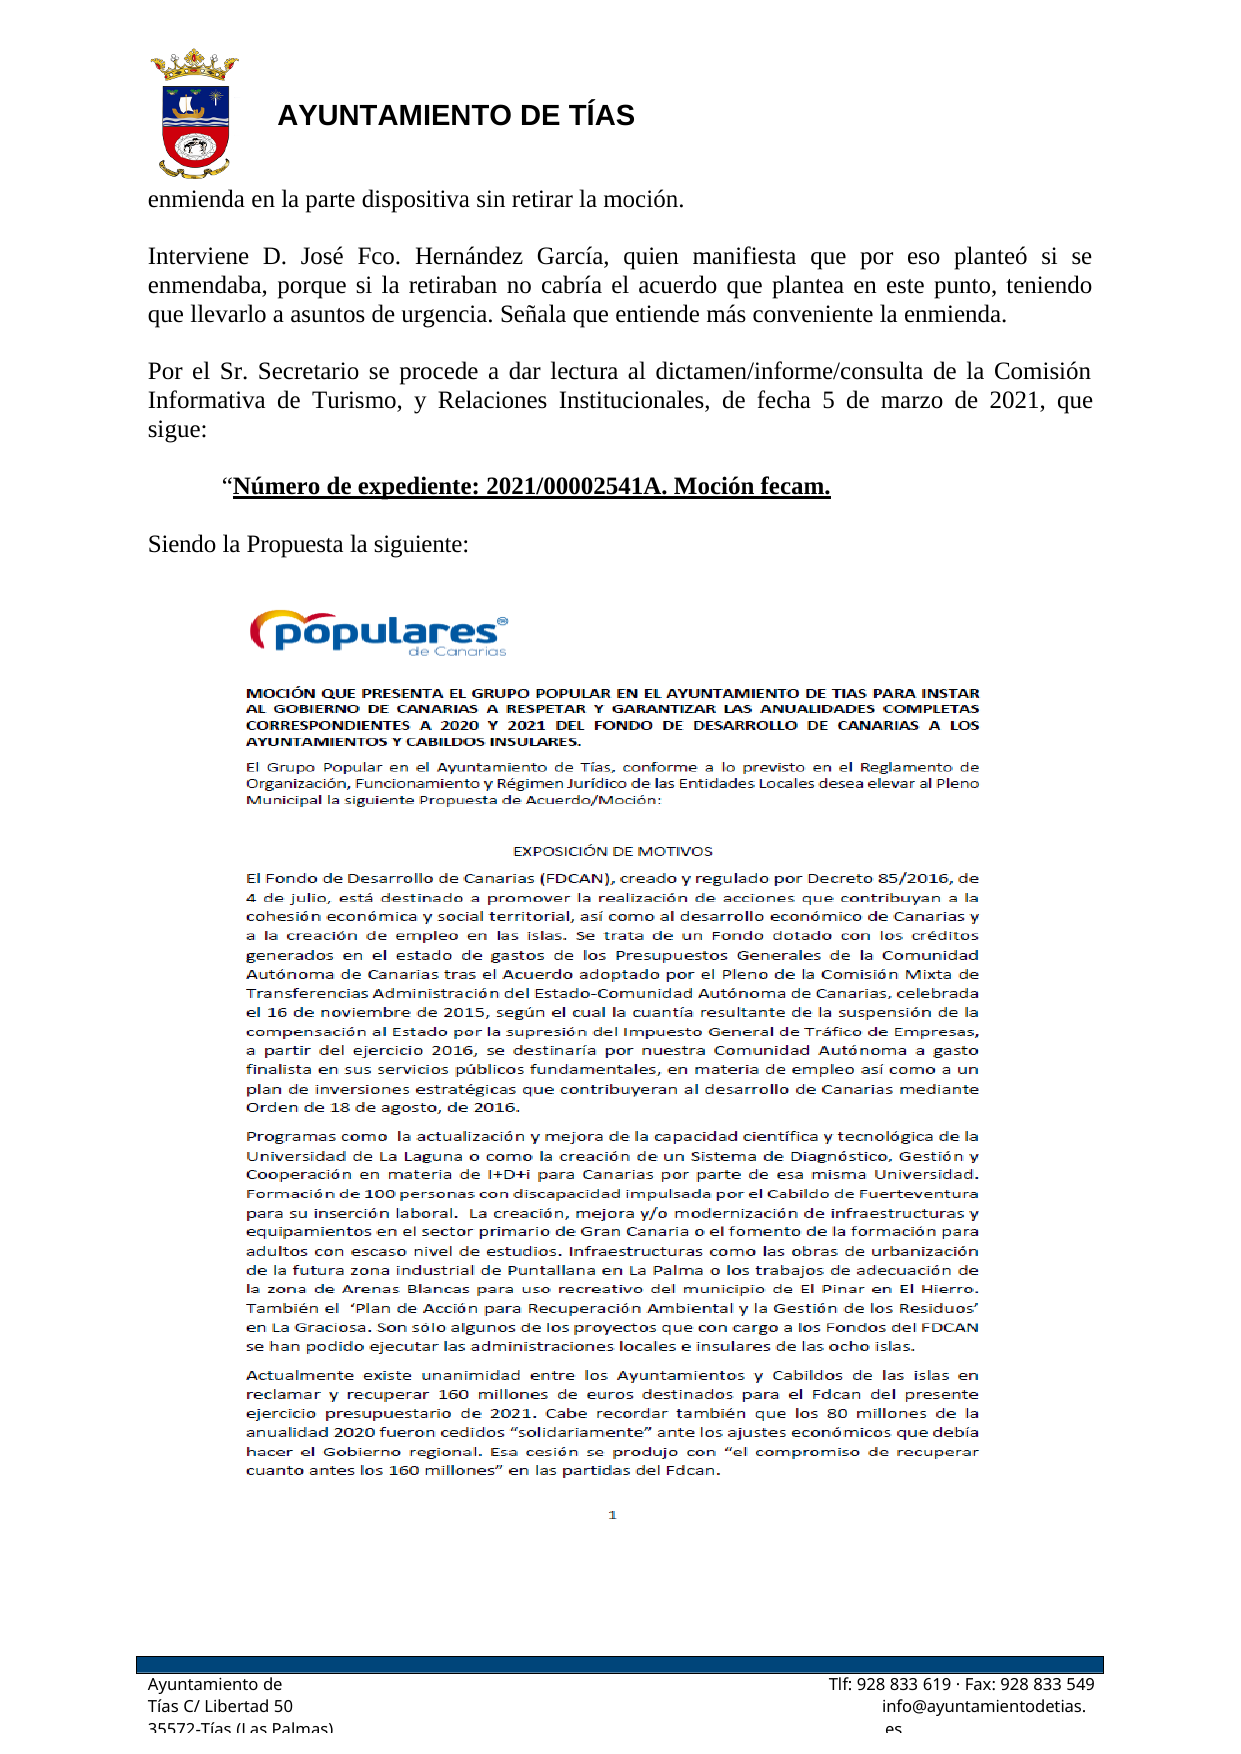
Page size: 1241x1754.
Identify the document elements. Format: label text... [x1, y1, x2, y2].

subtitle “Número de expediente: 2021/00002541A. Moción fecam. [222, 471, 1119, 500]
text Siendo la Propuesta la siguiente: [148, 529, 1119, 557]
picture [150, 48, 241, 179]
text enmienda en la parte dispositiva sin retirar la moción. [148, 184, 1119, 212]
picture [245, 609, 981, 1519]
text Por el Sr. Secretario se procede a dar lectura al dictamen/informe/consulta de la Comisión Informativa de Turismo, y Relaciones Institucionales, de fecha 5 de marzo de 2021, que sigue: [148, 356, 1093, 442]
text Interviene D. José Fco. Hernández García, quien manifiesta que por eso planteó si se enmendaba, porque si la retiraban no cabría el acuerdo que plantea en este punto, teniendo que llevarlo a asuntos de urgencia. Señala que entiende más conveniente la enmienda. [148, 241, 1093, 327]
